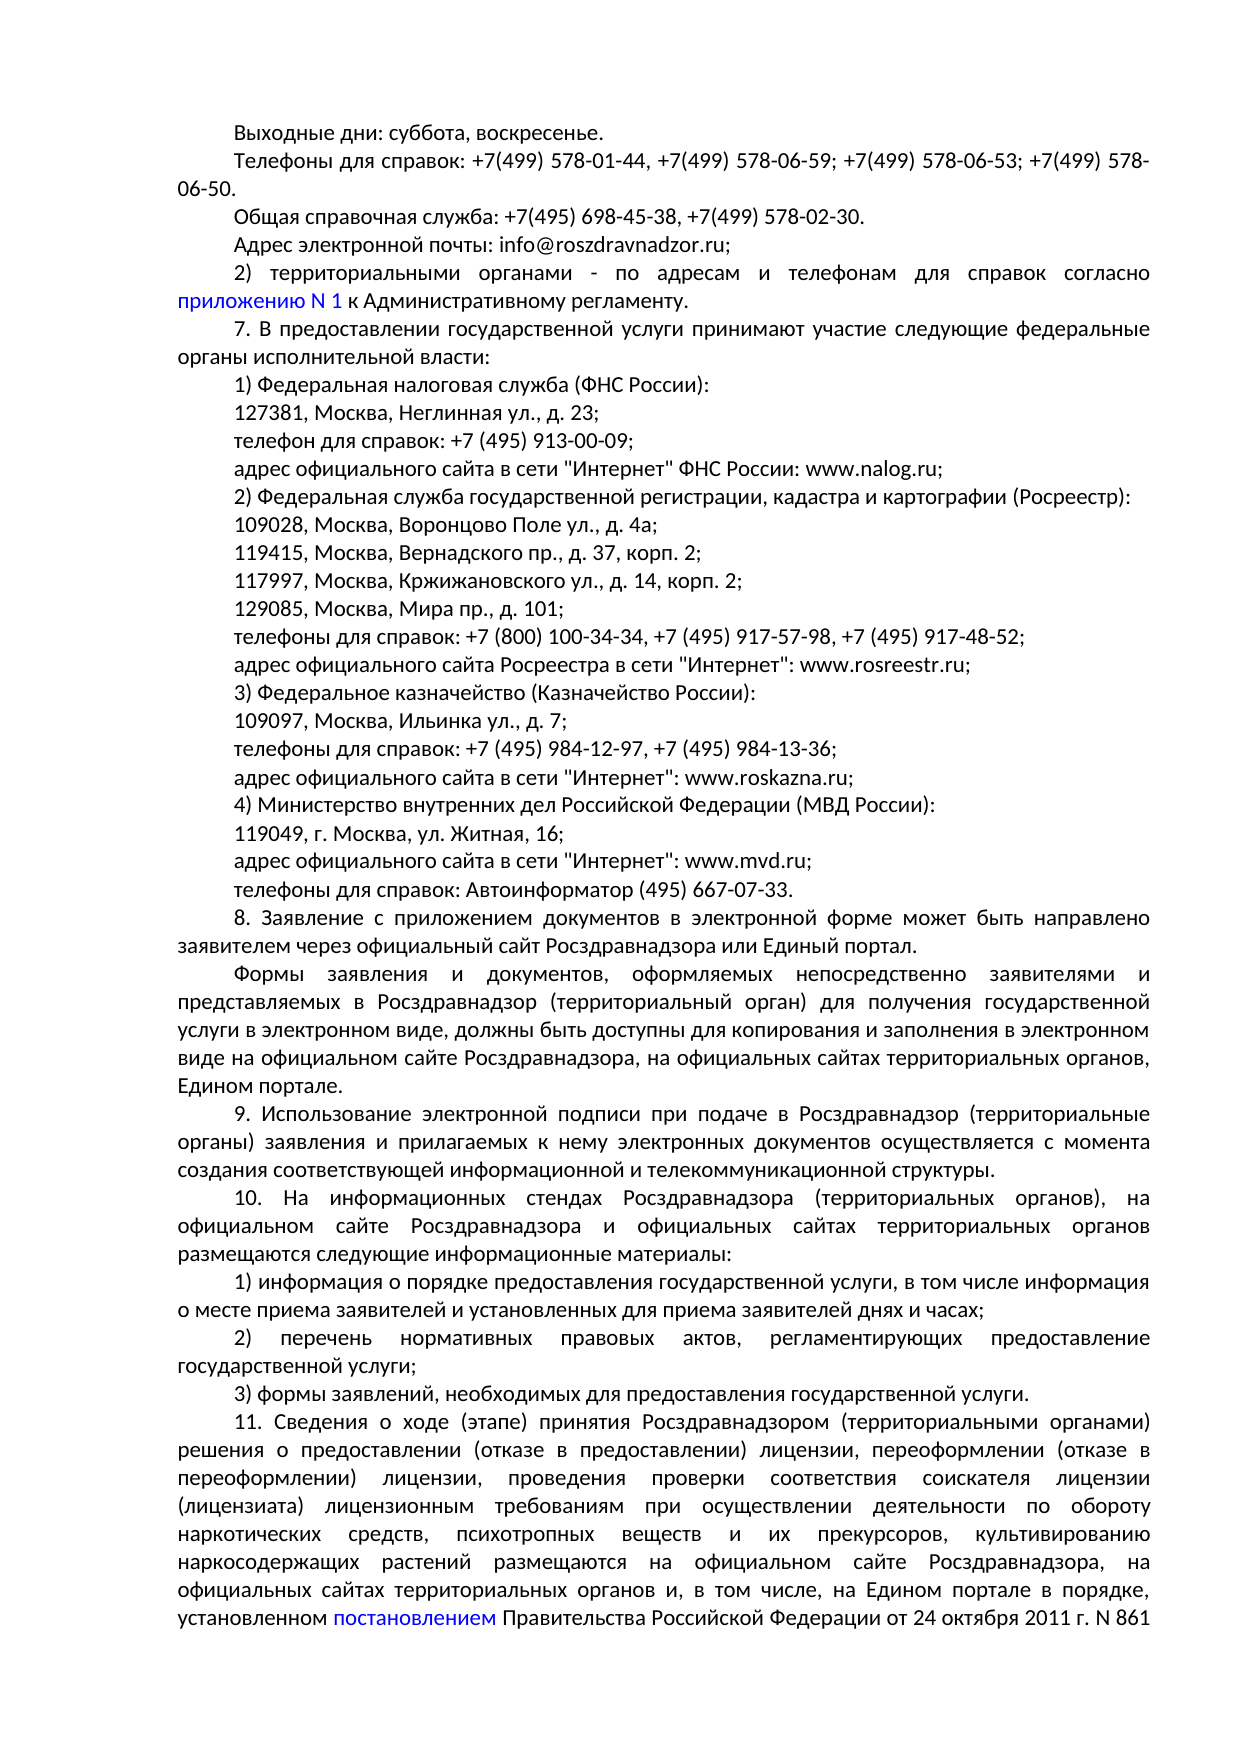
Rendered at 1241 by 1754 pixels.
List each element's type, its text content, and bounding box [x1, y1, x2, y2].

text 129085, Москва, Мира пр., д. 101; [177, 594, 1152, 622]
text Телефоны для справок: +7(499) 578-01-44, +7(499) 578-06-59; +7(499) 578-06-53; +7(499) 578-06-50. [177, 146, 1152, 202]
text 2) Федеральная служба государственной регистрации, кадастра и картографии (Росреестр): [177, 482, 1152, 510]
text телефон для справок: +7 (495) 913-00-09; [177, 426, 1152, 454]
text 9. Использование электронной подписи при подаче в Росздравнадзор (территориальные органы) заявления и прилагаемых к нему электронных документов осуществляется с момента создания соответствующей информационной и телекоммуникационной структуры. [177, 1099, 1152, 1183]
text 119049, г. Москва, ул. Житная, 16; [177, 819, 1152, 847]
text 117997, Москва, Кржижановского ул., д. 14, корп. 2; [177, 566, 1152, 594]
text 1) информация о порядке предоставления государственной услуги, в том числе информация о месте приема заявителей и установленных для приема заявителей днях и часах; [177, 1267, 1152, 1323]
text 3) Федеральное казначейство (Казначейство России): [177, 678, 1152, 707]
text телефоны для справок: +7 (800) 100-34-34, +7 (495) 917-57-98, +7 (495) 917-48-52; [177, 622, 1152, 651]
text Формы заявления и документов, оформляемых непосредственно заявителями и представляемых в Росздравнадзор (территориальный орган) для получения государственной услуги в электронном виде, должны быть доступны для копирования и заполнения в электронном виде на официальном сайте Росздравнадзора, на официальных сайтах территориальных органов, Едином портале. [177, 959, 1152, 1099]
text адрес официального сайта в сети "Интернет": www.roskazna.ru; [177, 763, 1152, 791]
text 119415, Москва, Вернадского пр., д. 37, корп. 2; [177, 538, 1152, 566]
text адрес официального сайта в сети "Интернет": www.mvd.ru; [177, 847, 1152, 875]
text 1) Федеральная налоговая служба (ФНС России): [177, 370, 1152, 398]
text 10. На информационных стендах Росздравнадзора (территориальных органов), на официальном сайте Росздравнадзора и официальных сайтах территориальных органов размещаются следующие информационные материалы: [177, 1183, 1152, 1267]
text 109028, Москва, Воронцово Поле ул., д. 4а; [177, 510, 1152, 538]
text Общая справочная служба: +7(495) 698-45-38, +7(499) 578-02-30. [177, 202, 1152, 230]
text 8. Заявление с приложением документов в электронной форме может быть направлено заявителем через официальный сайт Росздравнадзора или Единый портал. [177, 903, 1152, 959]
text 2) перечень нормативных правовых актов, регламентирующих предоставление государственной услуги; [177, 1323, 1152, 1379]
text адрес официального сайта Росреестра в сети "Интернет": www.rosreestr.ru; [177, 651, 1152, 678]
text 127381, Москва, Неглинная ул., д. 23; [177, 398, 1152, 426]
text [177, 1407, 1152, 1631]
text 109097, Москва, Ильинка ул., д. 7; [177, 707, 1152, 734]
text Адрес электронной почты: info@roszdravnadzor.ru; [177, 230, 1152, 258]
text 4) Министерство внутренних дел Российской Федерации (МВД России): [177, 791, 1152, 819]
text телефоны для справок: +7 (495) 984-12-97, +7 (495) 984-13-36; [177, 734, 1152, 763]
text телефоны для справок: Автоинформатор (495) 667-07-33. [177, 875, 1152, 903]
text адрес официального сайта в сети "Интернет" ФНС России: www.nalog.ru; [177, 454, 1152, 482]
text 2) территориальными органами - по адресам и телефонам для справок согласно приложению N 1 к Административному регламенту. [177, 258, 1152, 314]
text 3) формы заявлений, необходимых для предоставления государственной услуги. [177, 1379, 1152, 1407]
text 7. В предоставлении государственной услуги принимают участие следующие федеральные органы исполнительной власти: [177, 314, 1152, 370]
text Выходные дни: суббота, воскресенье. [177, 118, 1152, 146]
